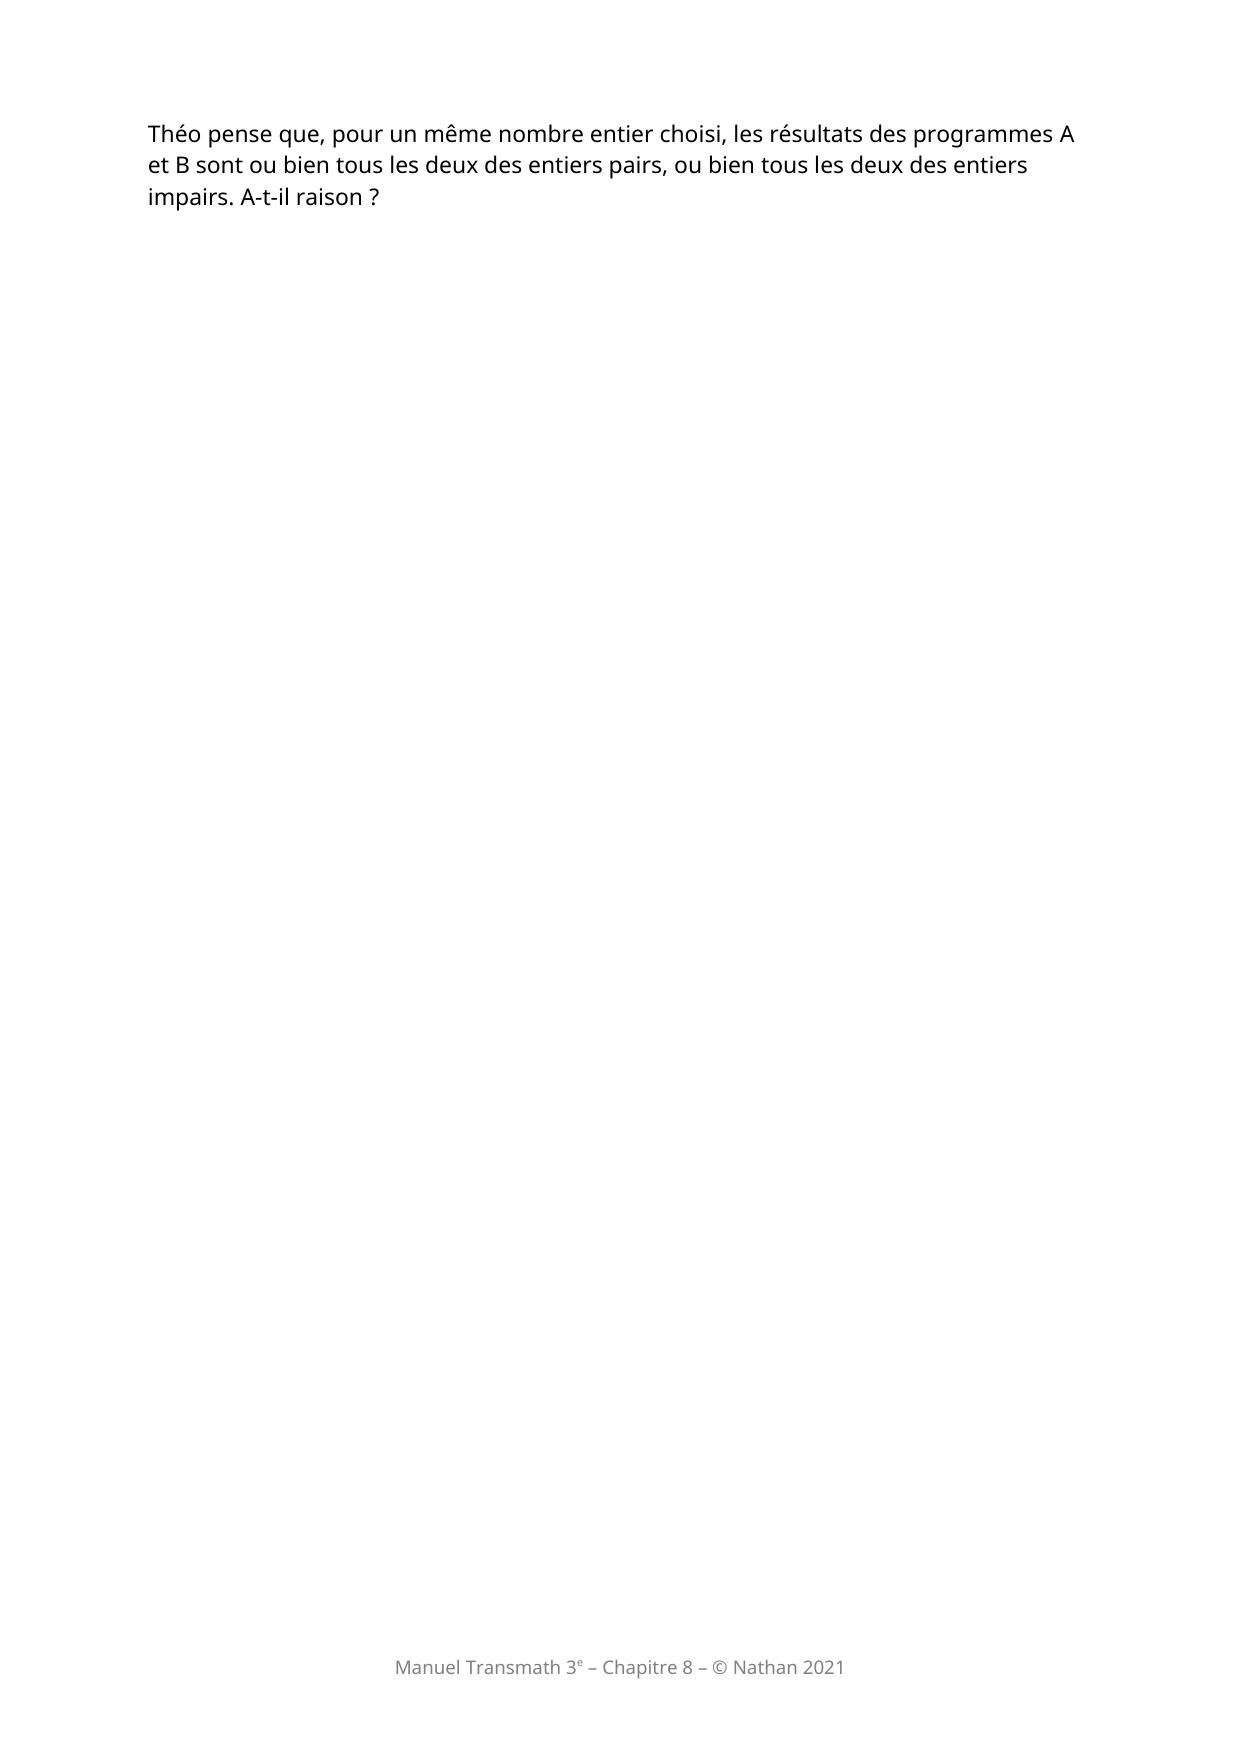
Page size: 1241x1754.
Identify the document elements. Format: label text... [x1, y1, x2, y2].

text Théo pense que, pour un même nombre entier choisi, les résultats des programmes A et B sont ou bien tous les deux des entiers pairs, ou bien tous les deux des entiers impairs. A-t-il raison ? [148, 118, 1093, 212]
